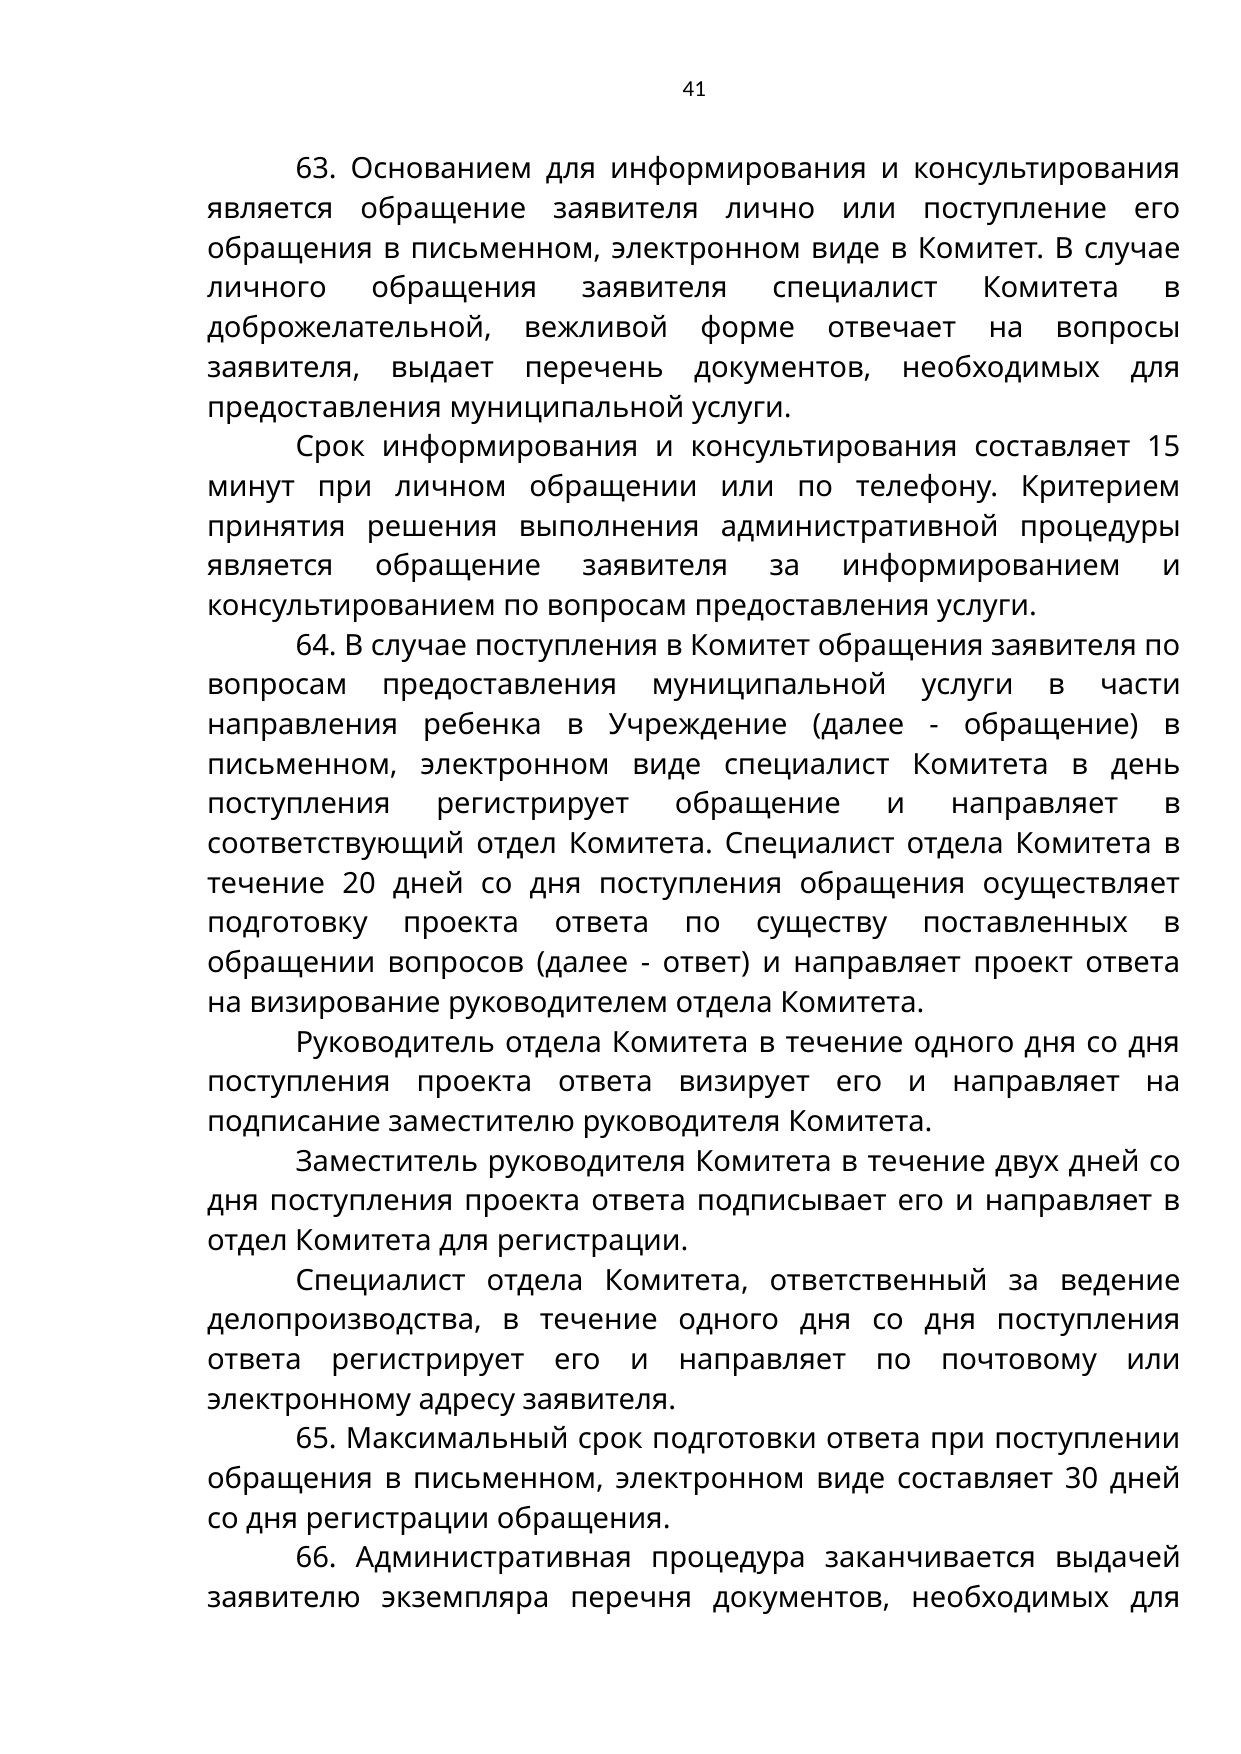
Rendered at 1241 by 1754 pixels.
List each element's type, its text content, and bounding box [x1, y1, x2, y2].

text Специалист отдела Комитета, ответственный за ведение делопроизводства, в течение одного дня со дня поступления ответа регистрирует его и направляет по почтовому или электронному адресу заявителя. [207, 1259, 1181, 1418]
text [207, 1537, 1181, 1616]
text Заместитель руководителя Комитета в течение двух дней со дня поступления проекта ответа подписывает его и направляет в отдел Комитета для регистрации. [207, 1140, 1181, 1259]
text Руководитель отдела Комитета в течение одного дня со дня поступления проекта ответа визирует его и направляет на подписание заместителю руководителя Комитета. [207, 1021, 1181, 1140]
text 63. Основанием для информирования и консультирования является обращение заявителя лично или поступление его обращения в письменном, электронном виде в Комитет. В случае личного обращения заявителя специалист Комитета в доброжелательной, вежливой форме отвечает на вопросы заявителя, выдает перечень документов, необходимых для предоставления муниципальной услуги. [207, 148, 1181, 426]
text Срок информирования и консультирования составляет 15 минут при личном обращении или по телефону. Критерием принятия решения выполнения административной процедуры является обращение заявителя за информированием и консультированием по вопросам предоставления услуги. [207, 426, 1181, 624]
text 65. Максимальный срок подготовки ответа при поступлении обращения в письменном, электронном виде составляет 30 дней со дня регистрации обращения. [207, 1418, 1181, 1537]
text 64. В случае поступления в Комитет обращения заявителя по вопросам предоставления муниципальной услуги в части направления ребенка в Учреждение (далее - обращение) в письменном, электронном виде специалист Комитета в день поступления регистрирует обращение и направляет в соответствующий отдел Комитета. Специалист отдела Комитета в течение 20 дней со дня поступления обращения осуществляет подготовку проекта ответа по существу поставленных в обращении вопросов (далее - ответ) и направляет проект ответа на визирование руководителем отдела Комитета. [207, 624, 1181, 1021]
